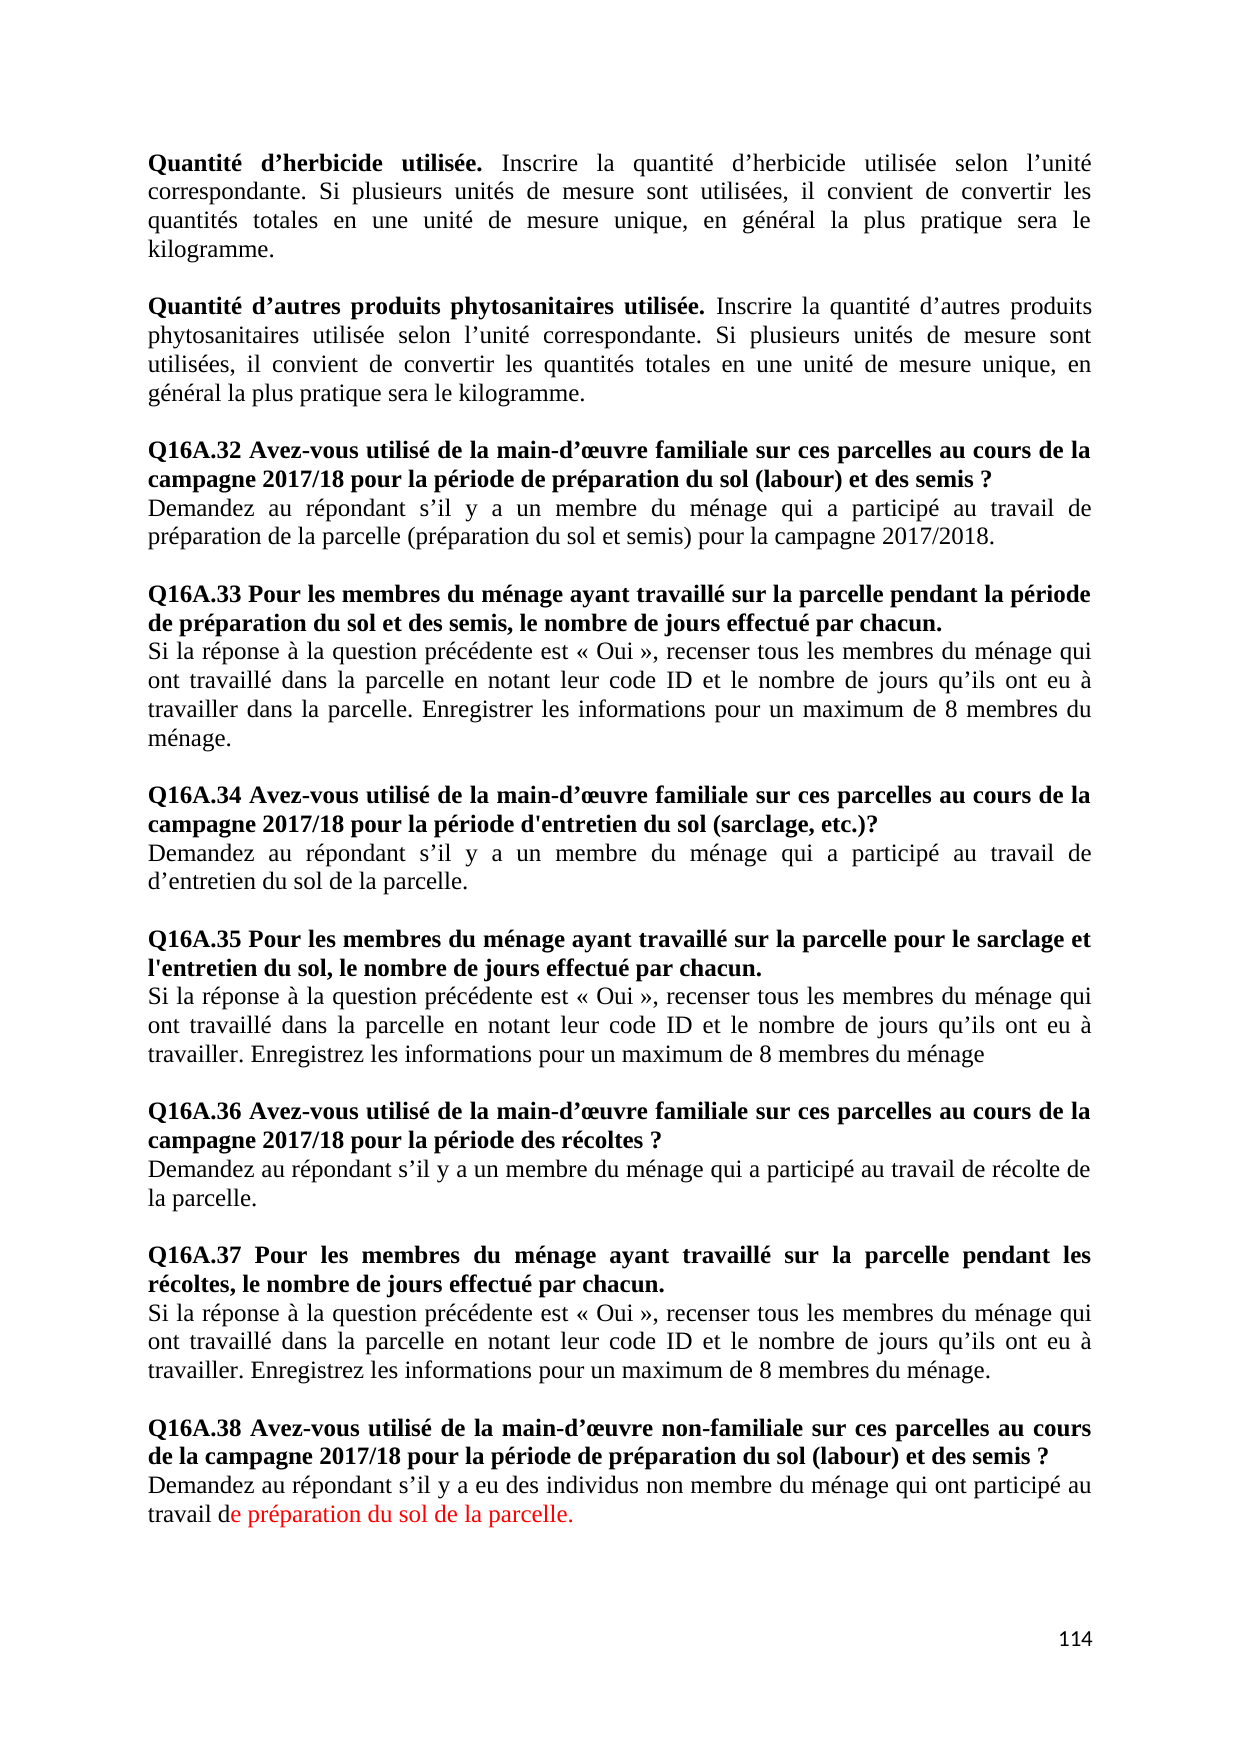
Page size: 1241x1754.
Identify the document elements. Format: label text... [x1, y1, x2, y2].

text Q16A.32 Avez-vous utilisé de la main-d’œuvre familiale sur ces parcelles au cours de la campagne 2017/18 pour la période de préparation du sol (labour) et des semis ? [148, 435, 1093, 493]
text Q16A.35 Pour les membres du ménage ayant travaillé sur la parcelle pour le sarclage et l'entretien du sol, le nombre de jours effectué par chacun. [148, 924, 1093, 981]
text Demandez au répondant s’il y a eu des individus non membre du ménage qui ont participé au travail de préparation du sol de la parcelle. [148, 1470, 1093, 1528]
text Quantité d’autres produits phytosanitaires utilisée. Inscrire la quantité d’autres produits phytosanitaires utilisée selon l’unité correspondante. Si plusieurs unités de mesure sont utilisées, il convient de convertir les quantités totales en une unité de mesure unique, en général la plus pratique sera le kilogramme. [148, 291, 1093, 406]
text Q16A.36 Avez-vous utilisé de la main-d’œuvre familiale sur ces parcelles au cours de la campagne 2017/18 pour la période des récoltes ? [148, 1096, 1093, 1154]
text Q16A.37 Pour les membres du ménage ayant travaillé sur la parcelle pendant les récoltes, le nombre de jours effectué par chacun. [148, 1240, 1093, 1298]
text Demandez au répondant s’il y a un membre du ménage qui a participé au travail de préparation de la parcelle (préparation du sol et semis) pour la campagne 2017/2018. [148, 493, 1093, 550]
text Demandez au répondant s’il y a un membre du ménage qui a participé au travail de récolte de la parcelle. [148, 1154, 1093, 1211]
text Demandez au répondant s’il y a un membre du ménage qui a participé au travail de d’entretien du sol de la parcelle. [148, 838, 1093, 895]
text Si la réponse à la question précédente est « Oui », recenser tous les membres du ménage qui ont travaillé dans la parcelle en notant leur code ID et le nombre de jours qu’ils ont eu à travailler. Enregistrez les informations pour un maximum de 8 membres du ménage. [148, 1298, 1093, 1384]
text Q16A.33 Pour les membres du ménage ayant travaillé sur la parcelle pendant la période de préparation du sol et des semis, le nombre de jours effectué par chacun. [148, 579, 1093, 636]
text Q16A.34 Avez-vous utilisé de la main-d’œuvre familiale sur ces parcelles au cours de la campagne 2017/18 pour la période d'entretien du sol (sarclage, etc.)? [148, 780, 1093, 838]
text Quantité d’herbicide utilisée. Inscrire la quantité d’herbicide utilisée selon l’unité correspondante. Si plusieurs unités de mesure sont utilisées, il convient de convertir les quantités totales en une unité de mesure unique, en général la plus pratique sera le kilogramme. [148, 148, 1093, 263]
text Si la réponse à la question précédente est « Oui », recenser tous les membres du ménage qui ont travaillé dans la parcelle en notant leur code ID et le nombre de jours qu’ils ont eu à travailler dans la parcelle. Enregistrer les informations pour un maximum de 8 membres du ménage. [148, 636, 1093, 751]
text Si la réponse à la question précédente est « Oui », recenser tous les membres du ménage qui ont travaillé dans la parcelle en notant leur code ID et le nombre de jours qu’ils ont eu à travailler. Enregistrez les informations pour un maximum de 8 membres du ménage [148, 981, 1093, 1068]
text Q16A.38 Avez-vous utilisé de la main-d’œuvre non-familiale sur ces parcelles au cours de la campagne 2017/18 pour la période de préparation du sol (labour) et des semis ? [148, 1413, 1093, 1470]
